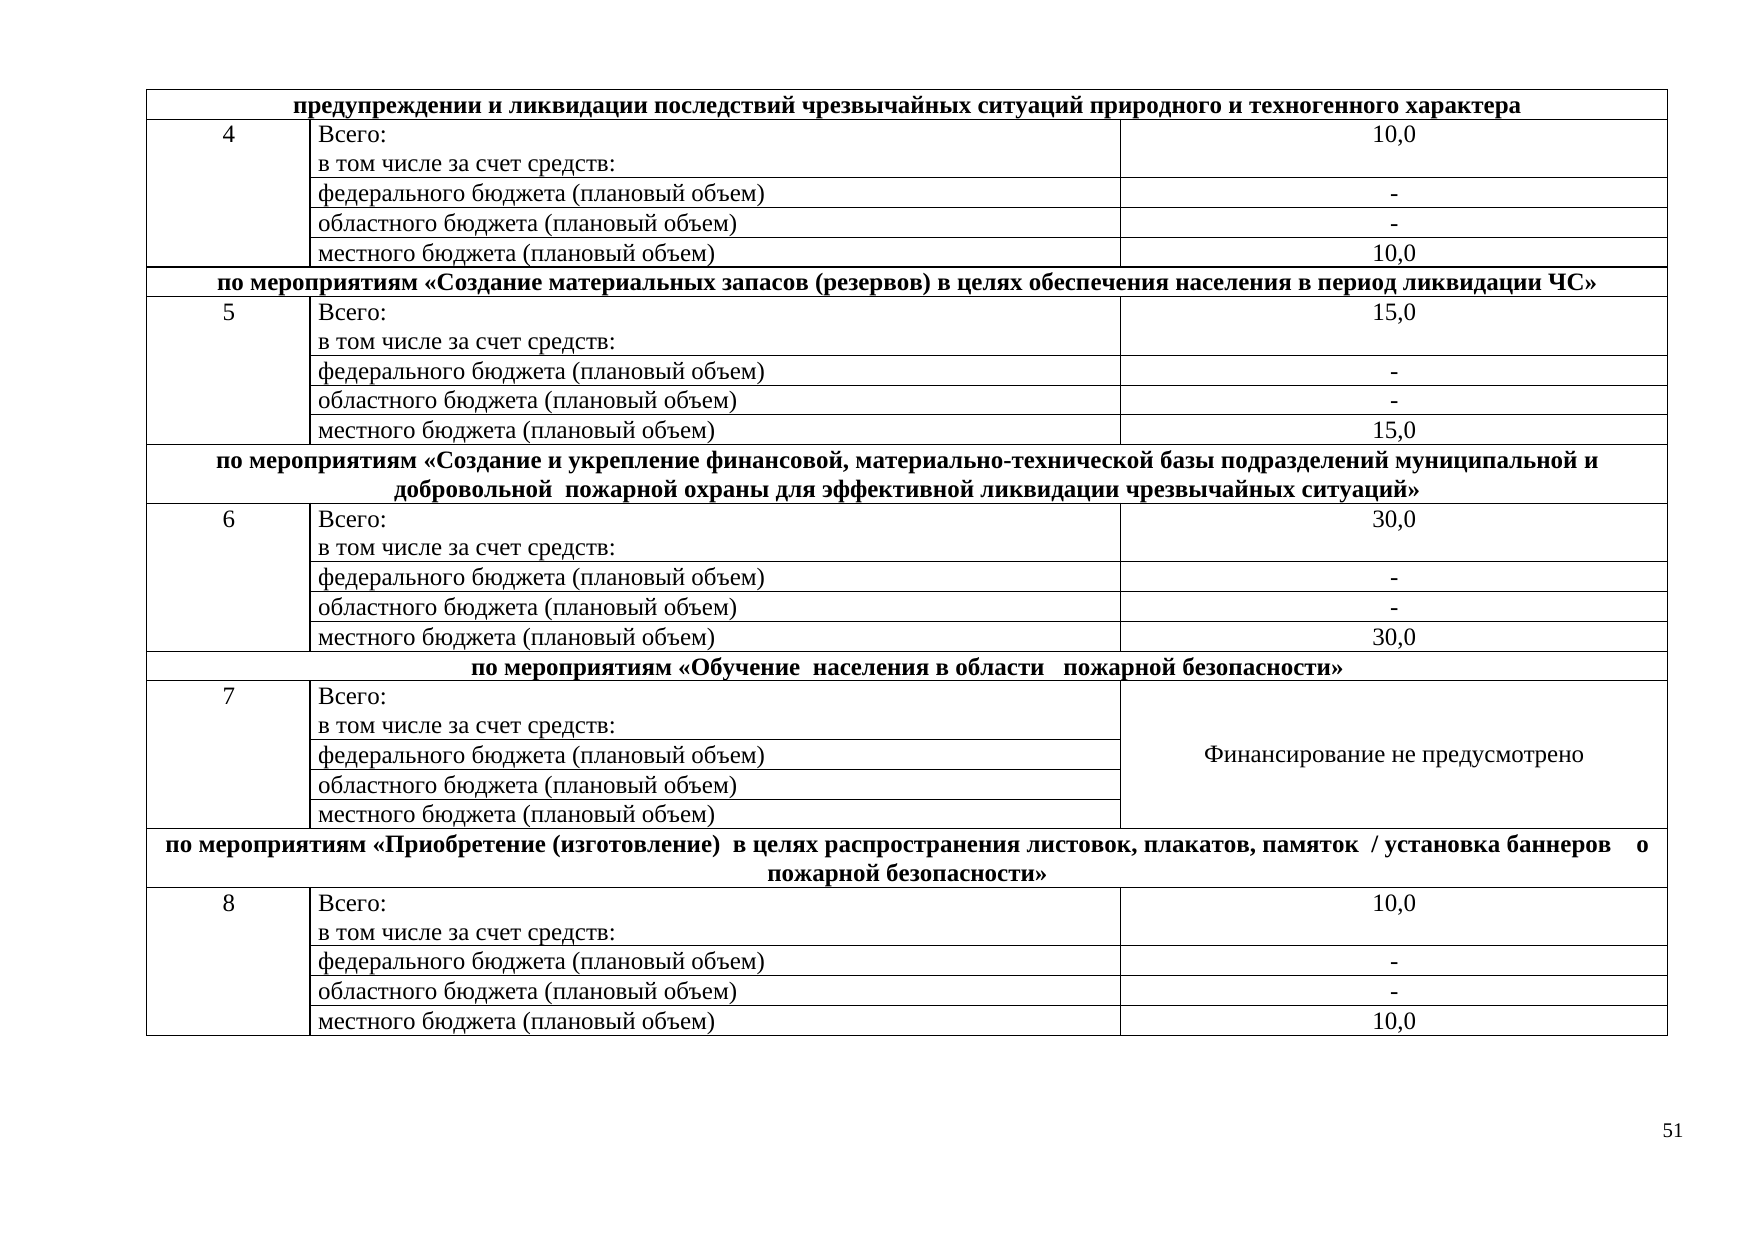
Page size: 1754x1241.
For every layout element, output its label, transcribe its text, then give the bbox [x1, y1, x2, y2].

table_cell - [1121, 356, 1667, 384]
table_cell областного бюджета (плановый объем) [311, 592, 1120, 621]
table_cell - [1121, 178, 1667, 207]
table_cell по мероприятиям «Обучение населения в области пожарной безопасности» [147, 652, 1667, 680]
table_cell - [1121, 562, 1667, 591]
table_cell 30,0 [1121, 622, 1667, 651]
table_cell областного бюджета (плановый объем) [311, 208, 1120, 237]
table_cell местного бюджета (плановый объем) [311, 800, 1120, 828]
table_cell местного бюджета (плановый объем) [311, 238, 1120, 266]
table_cell 10,0 [1121, 1006, 1667, 1035]
table_cell Всего: в том числе за счет средств: [311, 888, 1120, 945]
table_cell 7 [147, 681, 309, 828]
table_cell 4 [147, 120, 309, 266]
table_cell Всего: в том числе за счет средств: [311, 681, 1120, 739]
table_cell Всего: в том числе за счет средств: [311, 120, 1120, 177]
table_cell 10,0 [1121, 888, 1667, 945]
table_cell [147, 90, 1667, 118]
table_cell - [1121, 386, 1667, 414]
table_cell - [1121, 976, 1667, 1005]
table_cell федерального бюджета (плановый объем) [311, 562, 1120, 591]
table_cell 30,0 [1121, 504, 1667, 561]
table_cell по мероприятиям «Приобретение (изготовление) в целях распространения листовок, плакатов, памяток / установка баннеров о пожарной безопасности» [147, 829, 1667, 887]
table_cell федерального бюджета (плановый объем) [311, 178, 1120, 207]
table_cell местного бюджета (плановый объем) [311, 415, 1120, 444]
table_cell по мероприятиям «Создание и укрепление финансовой, материально-технической базы подразделений муниципальной и добровольной пожарной охраны для эффективной ликвидации чрезвычайных ситуаций» [147, 445, 1667, 503]
table_cell 15,0 [1121, 415, 1667, 444]
table_cell федерального бюджета (плановый объем) [311, 740, 1120, 769]
table_cell Всего: в том числе за счет средств: [311, 504, 1120, 561]
table_cell 8 [147, 888, 309, 1035]
table_cell - [1121, 946, 1667, 975]
table_cell Финансирование не предусмотрено [1121, 681, 1667, 828]
table_cell областного бюджета (плановый объем) [311, 976, 1120, 1005]
table_cell 5 [147, 297, 309, 444]
table_cell областного бюджета (плановый объем) [311, 770, 1120, 798]
table_cell местного бюджета (плановый объем) [311, 1006, 1120, 1035]
table_cell - [1121, 592, 1667, 621]
table_cell федерального бюджета (плановый объем) [311, 356, 1120, 384]
table_cell 10,0 [1121, 238, 1667, 266]
table_cell 15,0 [1121, 297, 1667, 355]
table_cell областного бюджета (плановый объем) [311, 386, 1120, 414]
table_cell 6 [147, 504, 309, 651]
table_cell Всего: в том числе за счет средств: [311, 297, 1120, 355]
table_cell - [1121, 208, 1667, 237]
table_cell местного бюджета (плановый объем) [311, 622, 1120, 651]
table_cell федерального бюджета (плановый объем) [311, 946, 1120, 975]
table_cell 10,0 [1121, 120, 1667, 177]
table_cell по мероприятиям «Создание материальных запасов (резервов) в целях обеспечения населения в период ликвидации ЧС» [147, 268, 1667, 296]
